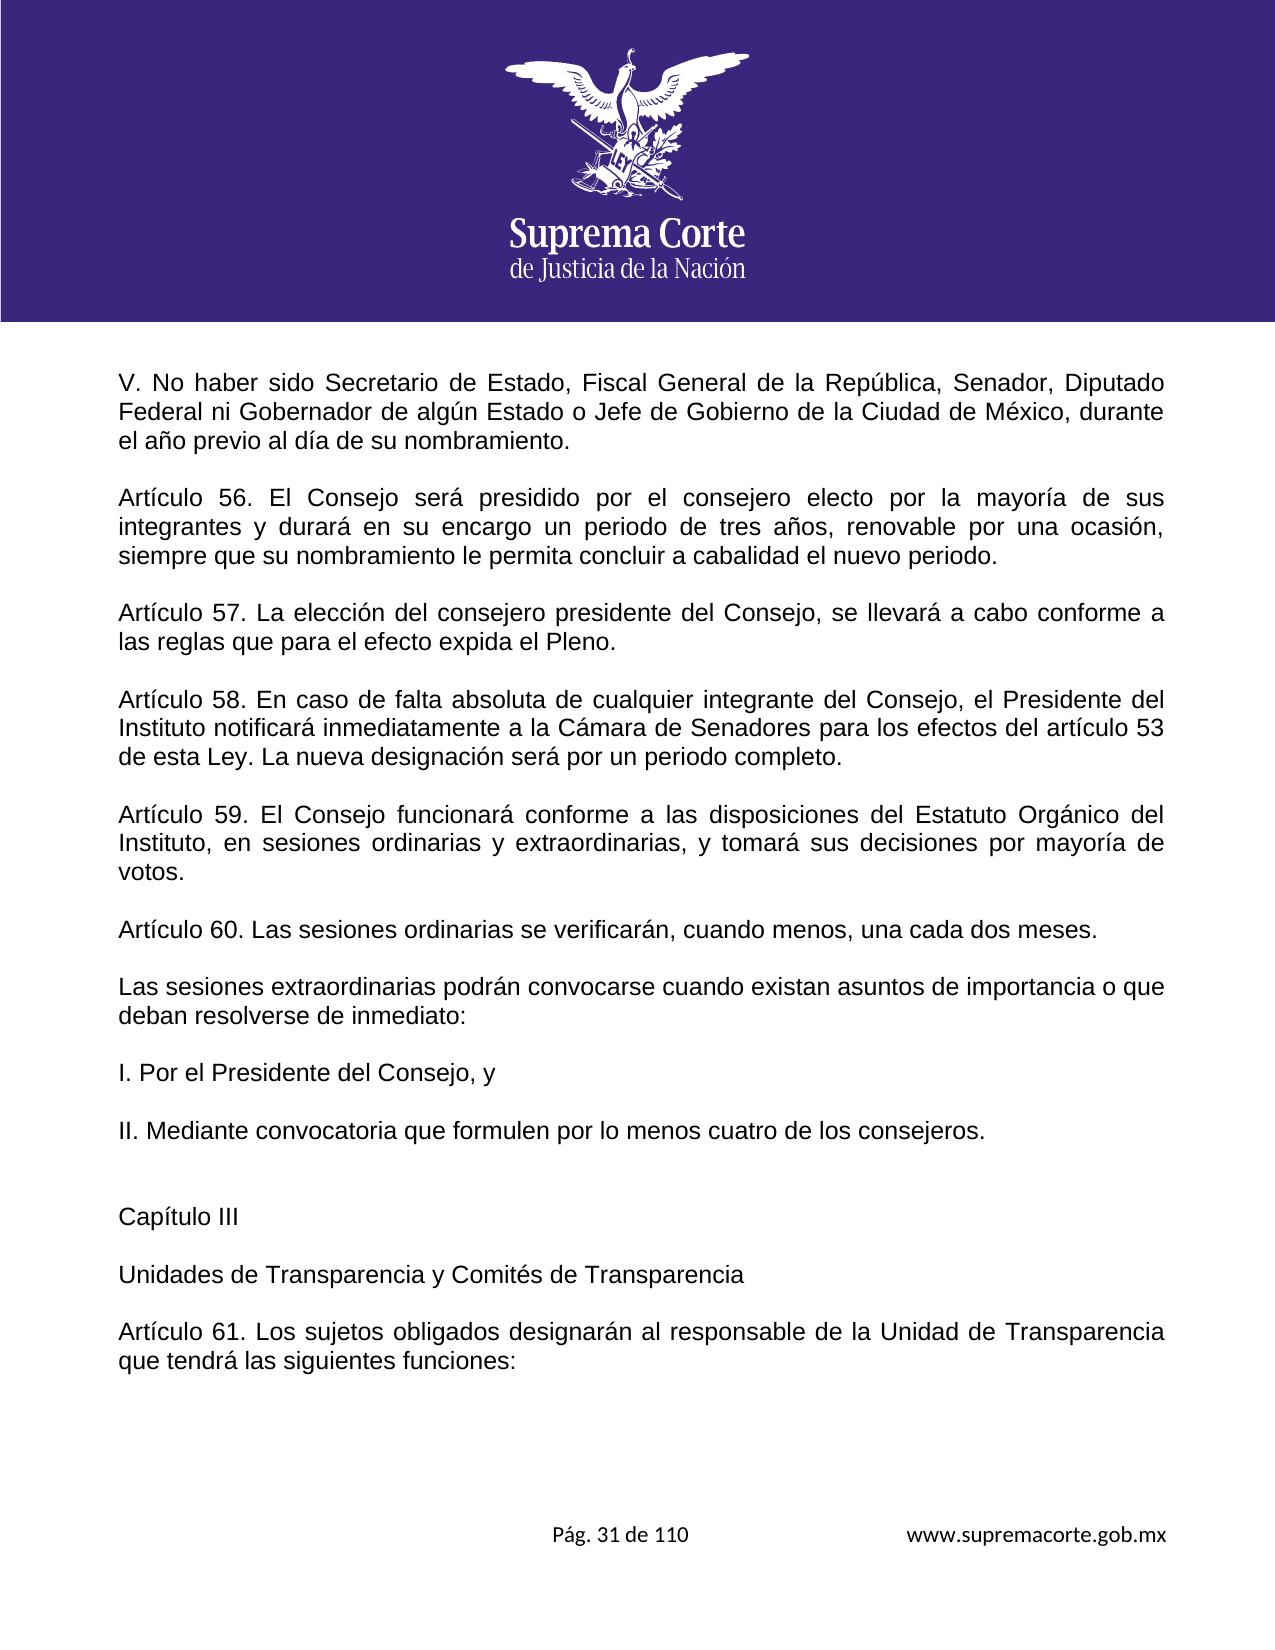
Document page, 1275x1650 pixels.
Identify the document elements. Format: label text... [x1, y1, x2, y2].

text Artículo 58. En caso de falta absoluta de cualquier integrante del Consejo, el Presidente del Instituto notificará inmediatamente a la Cámara de Senadores para los efectos del artículo 53 de esta Ley. La nueva designación será por un periodo completo. [118, 685, 1167, 771]
text I. Por el Presidente del Consejo, y [118, 1058, 1167, 1087]
text Unidades de Transparencia y Comités de Transparencia [118, 1260, 1167, 1288]
text Las sesiones extraordinarias podrán convocarse cuando existan asuntos de importancia o que deban resolverse de inmediato: [118, 972, 1167, 1030]
picture [0, 0, 1275, 322]
text V. No haber sido Secretario de Estado, Fiscal General de la República, Senador, Diputado Federal ni Gobernador de algún Estado o Jefe de Gobierno de la Ciudad de México, durante el año previo al día de su nombramiento. [118, 368, 1167, 455]
text Artículo 60. Las sesiones ordinarias se verificarán, cuando menos, una cada dos meses. [118, 915, 1167, 943]
text Artículo 57. La elección del consejero presidente del Consejo, se llevará a cabo conforme a las reglas que para el efecto expida el Pleno. [118, 598, 1167, 656]
text Capítulo III [118, 1202, 1167, 1231]
text Artículo 59. El Consejo funcionará conforme a las disposiciones del Estatuto Orgánico del Instituto, en sesiones ordinarias y extraordinarias, y tomará sus decisiones por mayoría de votos. [118, 800, 1167, 886]
text II. Mediante convocatoria que formulen por lo menos cuatro de los consejeros. [118, 1116, 1167, 1145]
text Artículo 61. Los sujetos obligados designarán al responsable de la Unidad de Transparencia que tendrá las siguientes funciones: [118, 1317, 1167, 1375]
text Artículo 56. El Consejo será presidido por el consejero electo por la mayoría de sus integrantes y durará en su encargo un periodo de tres años, renovable por una ocasión, siempre que su nombramiento le permita concluir a cabalidad el nuevo periodo. [118, 483, 1167, 570]
